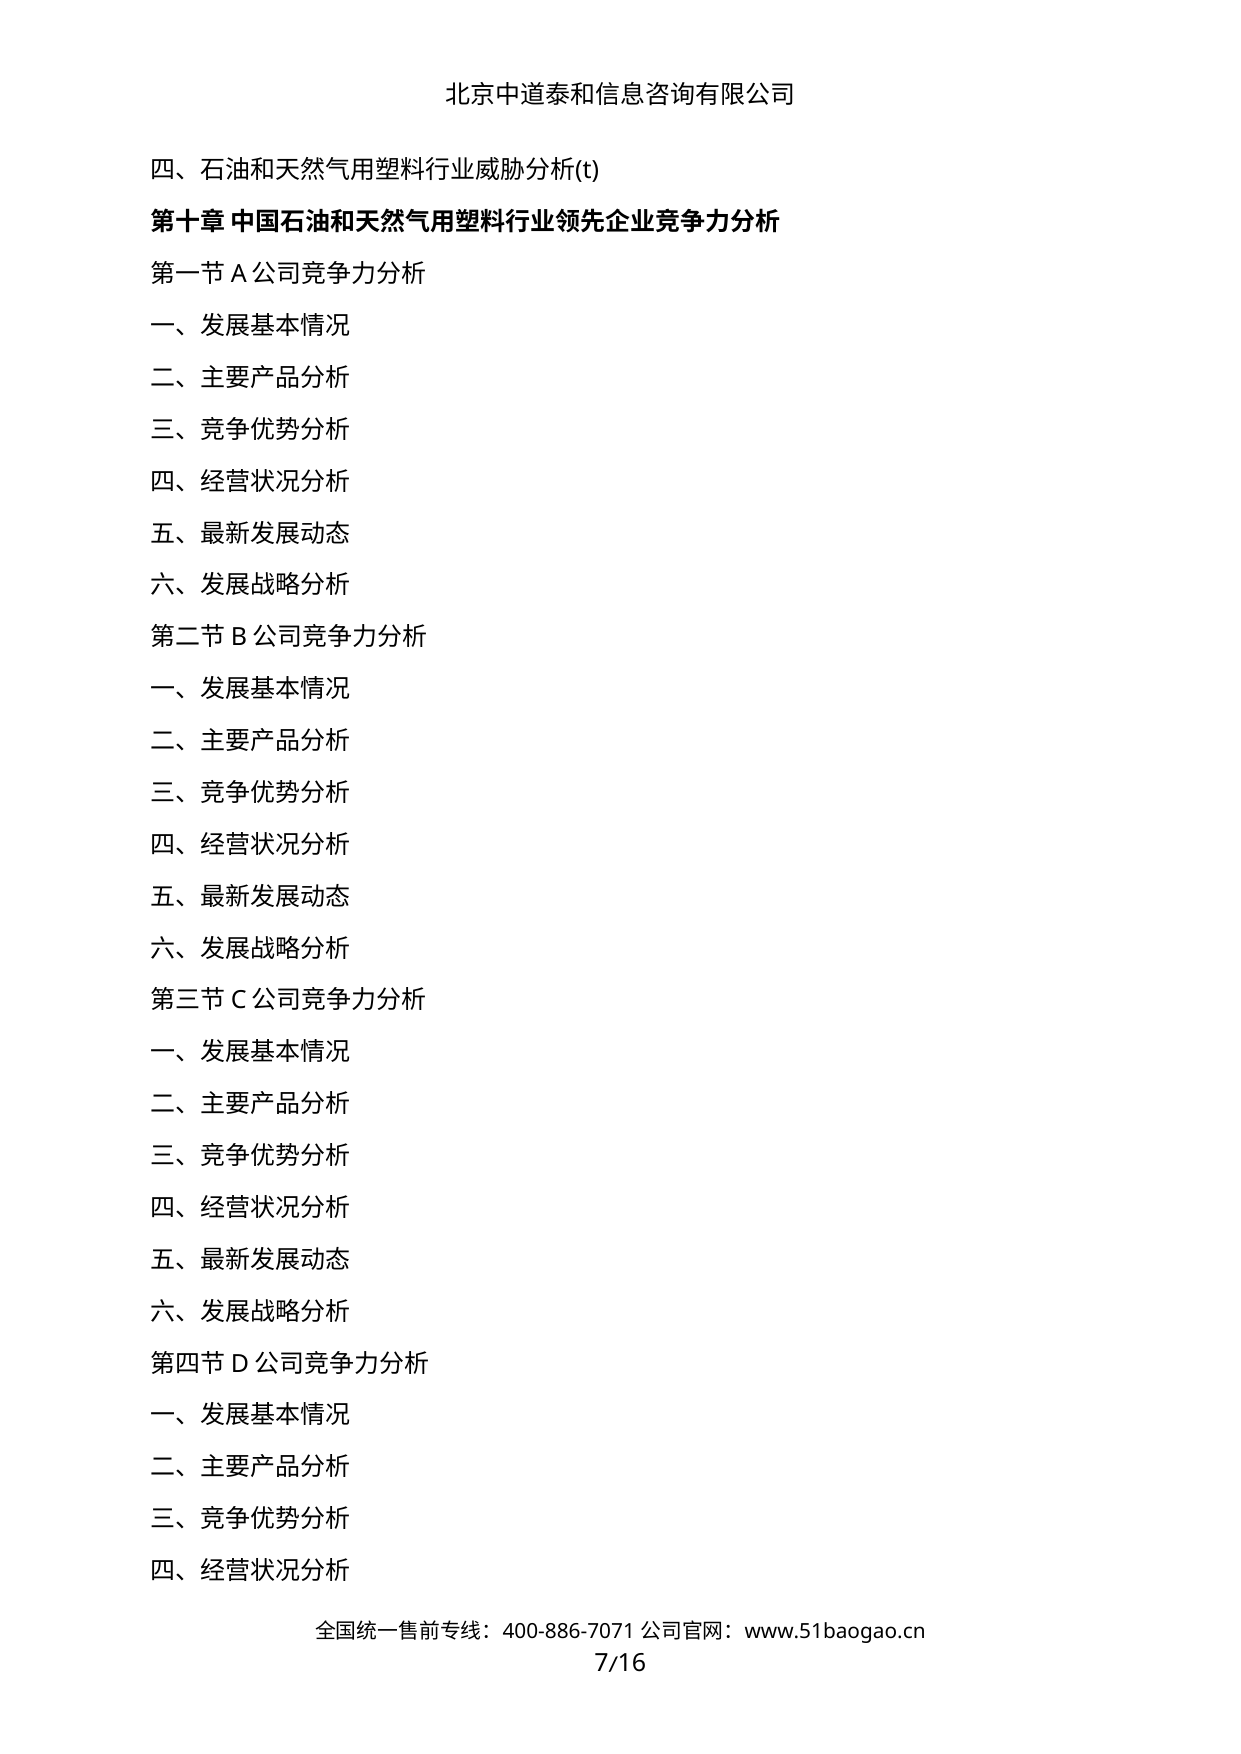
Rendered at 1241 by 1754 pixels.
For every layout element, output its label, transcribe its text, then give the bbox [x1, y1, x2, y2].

text 第四节 D公司竞争力分析 [150, 1343, 1090, 1379]
text 五、最新发展动态 [150, 876, 1090, 912]
text 第一节 A公司竞争力分析 [150, 254, 1090, 290]
text 三、竞争优势分析 [150, 772, 1090, 809]
text 二、主要产品分析 [150, 721, 1090, 757]
text 四、经营状况分析 [150, 1551, 1090, 1587]
text 三、竞争优势分析 [150, 1499, 1090, 1535]
text 四、石油和天然气用塑料行业威胁分析(t) [150, 150, 1090, 186]
text 一、发展基本情况 [150, 1032, 1090, 1068]
text 一、发展基本情况 [150, 669, 1090, 705]
text 四、经营状况分析 [150, 824, 1090, 861]
text 二、主要产品分析 [150, 1084, 1090, 1120]
text 一、发展基本情况 [150, 1395, 1090, 1431]
text 六、发展战略分析 [150, 565, 1090, 601]
text 第三节 C公司竞争力分析 [150, 980, 1090, 1016]
text 四、经营状况分析 [150, 461, 1090, 497]
text 五、最新发展动态 [150, 1239, 1090, 1276]
text 六、发展战略分析 [150, 1291, 1090, 1327]
text 四、经营状况分析 [150, 1187, 1090, 1224]
text 三、竞争优势分析 [150, 409, 1090, 446]
text 一、发展基本情况 [150, 306, 1090, 342]
text 六、发展战略分析 [150, 928, 1090, 964]
text 第二节 B公司竞争力分析 [150, 617, 1090, 653]
text 五、最新发展动态 [150, 513, 1090, 549]
text 二、主要产品分析 [150, 1447, 1090, 1483]
text 第十章 中国石油和天然气用塑料行业领先企业竞争力分析 [150, 202, 1090, 238]
text 三、竞争优势分析 [150, 1136, 1090, 1172]
text 二、主要产品分析 [150, 357, 1090, 394]
